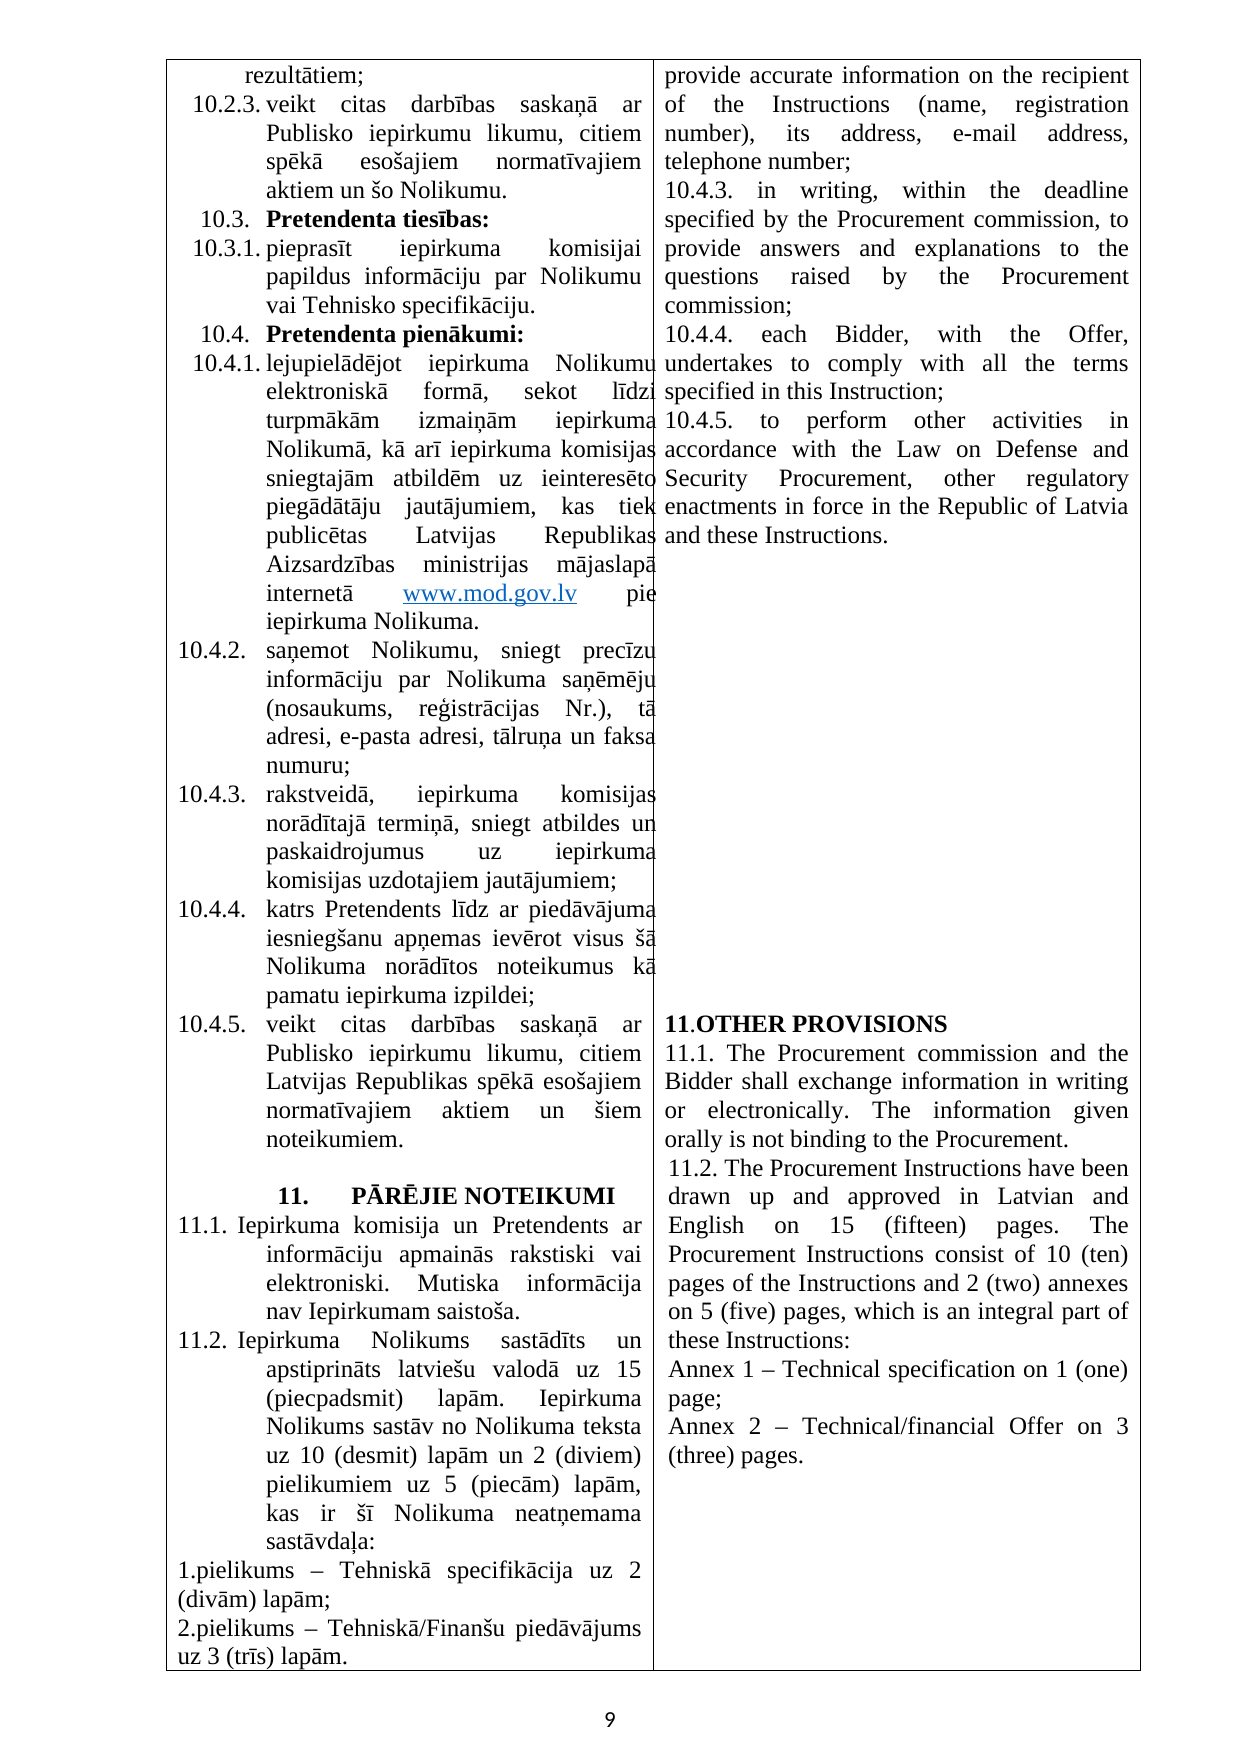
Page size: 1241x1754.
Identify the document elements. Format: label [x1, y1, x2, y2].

table_header [167, 60, 653, 1670]
table_header [654, 60, 1140, 1670]
